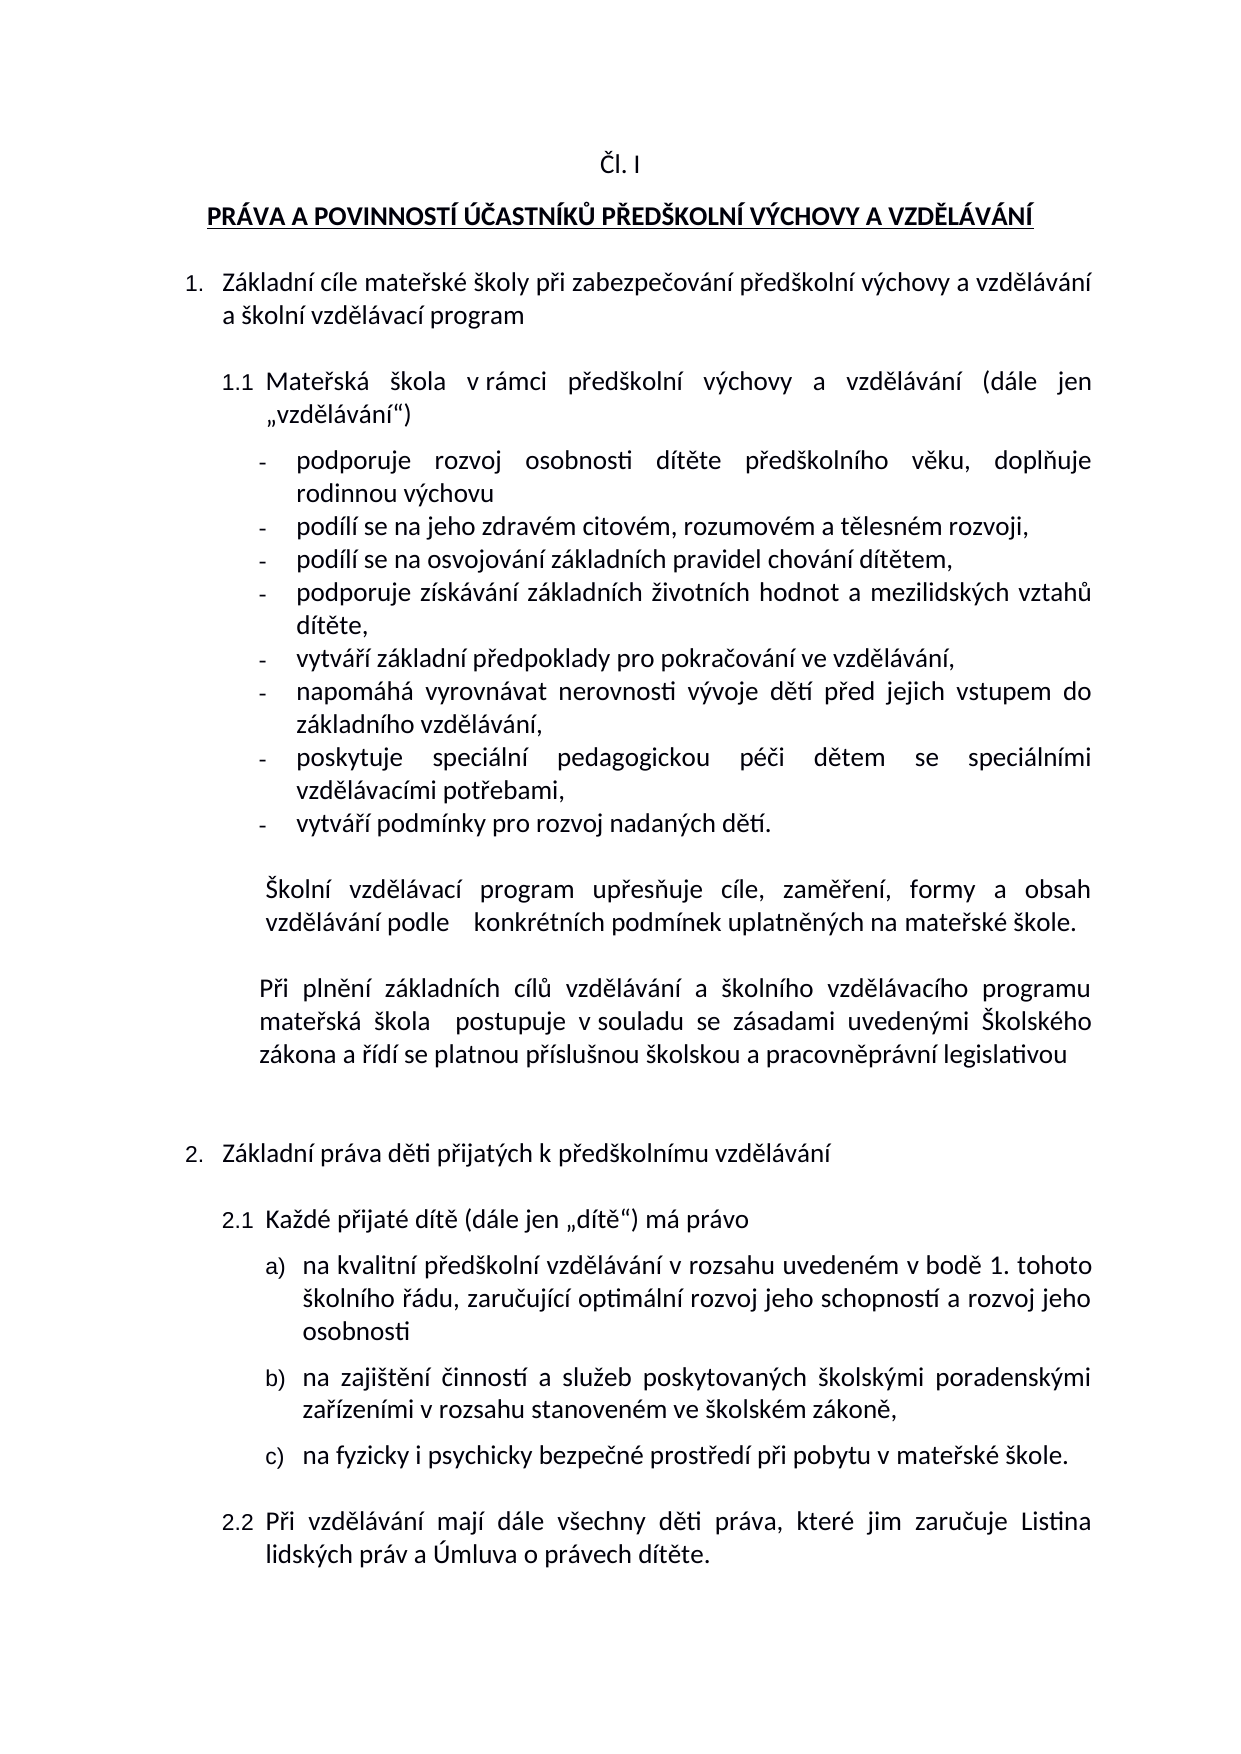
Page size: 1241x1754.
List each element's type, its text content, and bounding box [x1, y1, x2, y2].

list Při plnění základních cílů vzdělávání a školního vzdělávacího programu mateřská škola postupuje v souladu se zásadami uvedenými Školského zákona a řídí se platnou příslušnou školskou a pracovněprávní legislativou [259, 971, 1092, 1071]
text Čl. I [148, 148, 1092, 181]
list napomáhá vyrovnávat nerovnosti vývoje dětí před jejich vstupem do základního vzdělávání, [259, 674, 1092, 740]
list Každé přijaté dítě (dále jen „dítě“) má právo [222, 1203, 1092, 1236]
list vytváří podmínky pro rozvoj nadaných dětí. [259, 806, 1092, 839]
list na kvalitní předškolní vzdělávání v rozsahu uvedeném v bodě 1. tohoto školního řádu, zaručující optimální rozvoj jeho schopností a rozvoj jeho osobnosti [265, 1248, 1092, 1347]
list Školní vzdělávací program upřesňuje cíle, zaměření, formy a obsah vzdělávání podle konkrétních podmínek uplatněných na mateřské škole. [265, 872, 1092, 938]
list Mateřská škola v rámci předškolní výchovy a vzdělávání (dále jen „vzdělávání“) [222, 364, 1092, 431]
list podporuje rozvoj osobnosti dítěte předškolního věku, doplňuje rodinnou výchovu [259, 443, 1092, 509]
list podílí se na osvojování základních pravidel chování dítětem, [259, 542, 1092, 575]
list podílí se na jeho zdravém citovém, rozumovém a tělesném rozvoji, [259, 509, 1092, 542]
list vytváří základní předpoklady pro pokračování ve vzdělávání, [259, 641, 1092, 674]
list Základní cíle mateřské školy při zabezpečování předškolní výchovy a vzdělávání a školní vzdělávací program [185, 266, 1092, 332]
list Základní práva děti přijatých k předškolnímu vzdělávání [185, 1137, 1092, 1169]
list poskytuje speciální pedagogickou péči dětem se speciálními vzdělávacími potřebami, [259, 740, 1092, 806]
list na zajištění činností a služeb poskytovaných školskými poradenskými zařízeními v rozsahu stanoveném ve školském zákoně, [265, 1360, 1092, 1426]
text Práva a povinností účastníků předškolní výchovy a vzdělávání [148, 199, 1092, 232]
list na fyzicky i psychicky bezpečné prostředí při pobytu v mateřské škole. [265, 1438, 1092, 1471]
list podporuje získávání základních životních hodnot a mezilidských vztahů dítěte, [259, 575, 1092, 641]
list Při vzdělávání mají dále všechny děti práva, které jim zaručuje Listina lidských práv a Úmluva o právech dítěte. [222, 1504, 1092, 1570]
